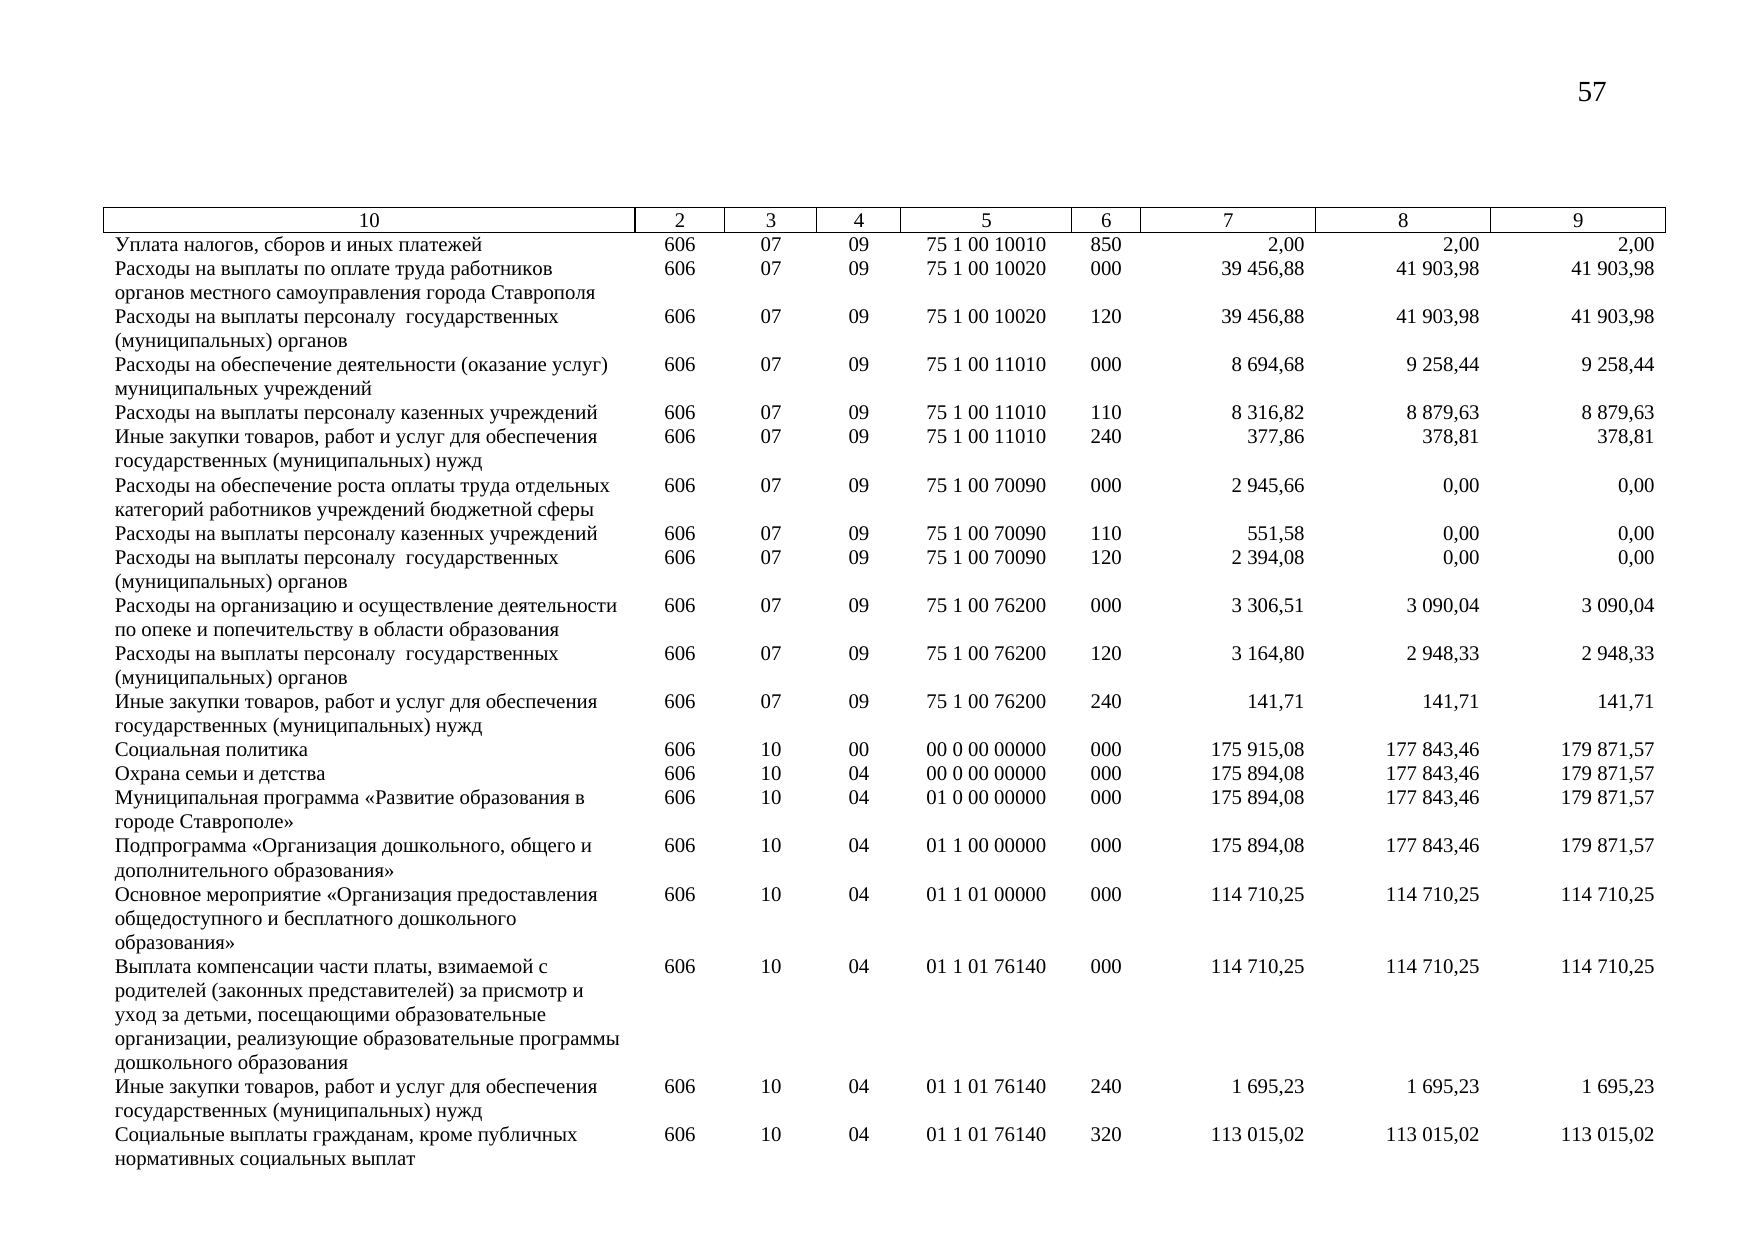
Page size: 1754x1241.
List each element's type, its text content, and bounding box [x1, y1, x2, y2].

table_header 3 [725, 208, 816, 232]
table_header 4 [817, 208, 900, 232]
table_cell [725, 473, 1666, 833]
table_header 9 [1491, 208, 1665, 232]
table_header 6 [1072, 208, 1140, 232]
table_header 5 [901, 208, 1071, 232]
table_header 10 [104, 208, 634, 232]
table_header 2 [636, 208, 724, 232]
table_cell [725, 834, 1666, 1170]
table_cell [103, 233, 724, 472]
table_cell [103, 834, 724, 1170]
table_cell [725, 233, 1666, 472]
table_header 7 [1141, 208, 1315, 232]
table_header 8 [1316, 208, 1490, 232]
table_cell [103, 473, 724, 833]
